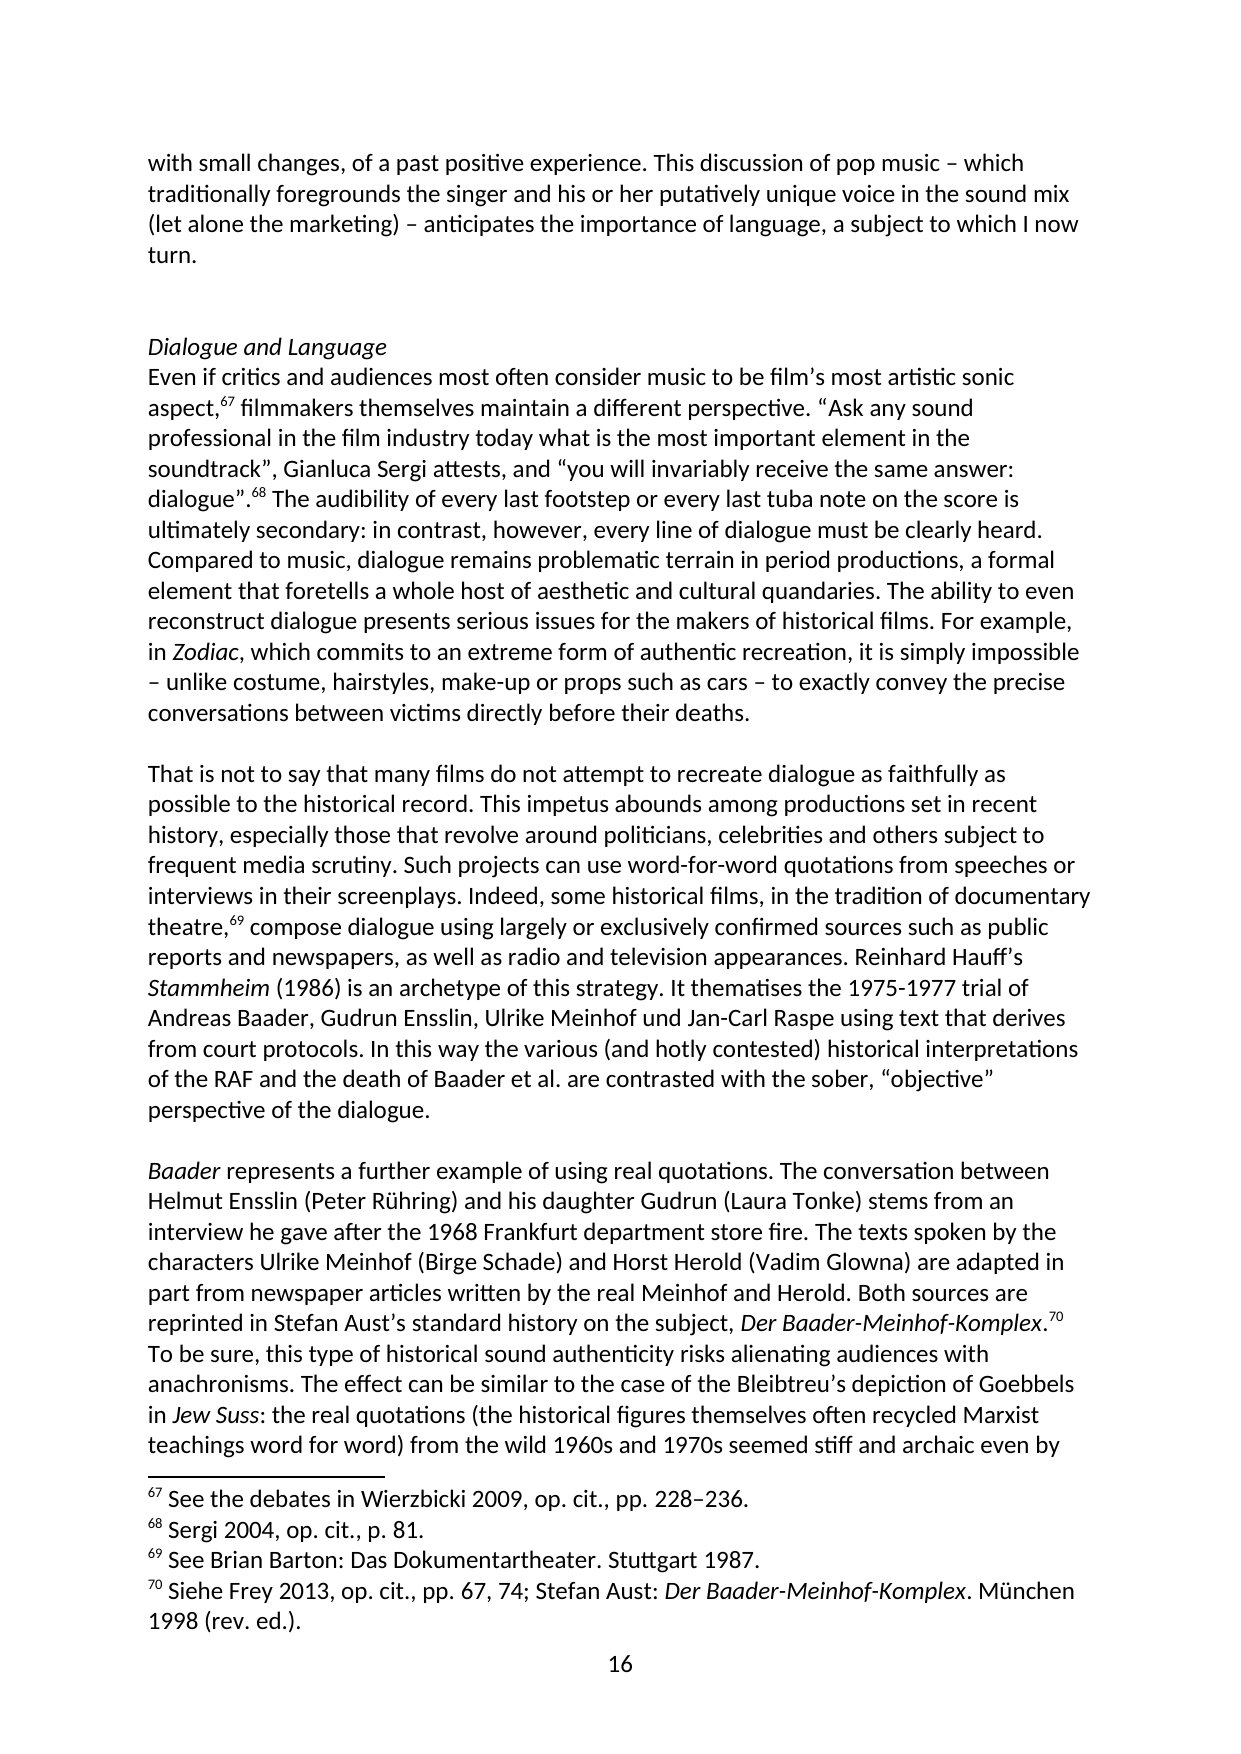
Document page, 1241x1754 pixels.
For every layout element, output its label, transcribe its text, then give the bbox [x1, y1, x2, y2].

text Even if critics and audiences most often consider music to be film’s most artistic sonic aspect, filmmakers themselves maintain a different perspective. “Ask any sound professional in the film industry today what is the most important element in the soundtrack”, Gianluca Sergi attests, and “you will invariably receive the same answer: dialogue”. The audibility of every last footstep or every last tuba note on the score is ultimately secondary: in contrast, however, every line of dialogue must be clearly heard. Compared to music, dialogue remains problematic terrain in period productions, a formal element that foretells a whole host of aesthetic and cultural quandaries. The ability to even reconstruct dialogue presents serious issues for the makers of historical films. For example, in Zodiac, which commits to an extreme form of authentic recreation, it is simply impossible – unlike costume, hairstyles, make-up or props such as cars – to exactly convey the precise conversations between victims directly before their deaths. [148, 361, 1093, 727]
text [148, 1155, 1093, 1460]
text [148, 148, 1093, 270]
text That is not to say that many films do not attempt to recreate dialogue as faithfully as possible to the historical record. This impetus abounds among productions set in recent history, especially those that revolve around politicians, celebrities and others subject to frequent media scrutiny. Such projects can use word-for-word quotations from speeches or interviews in their screenplays. Indeed, some historical films, in the tradition of documentary theatre, compose dialogue using largely or exclusively confirmed sources such as public reports and newspapers, as well as radio and television appearances. Reinhard Hauff’s Stammheim (1986) is an archetype of this strategy. It thematises the 1975-1977 trial of Andreas Baader, Gudrun Ensslin, Ulrike Meinhof und Jan-Carl Raspe using text that derives from court protocols. In this way the various (and hotly contested) historical interpretations of the RAF and the death of Baader et al. are contrasted with the sober, “objective” perspective of the dialogue. [148, 758, 1093, 1124]
text Dialogue and Language [148, 331, 1093, 361]
